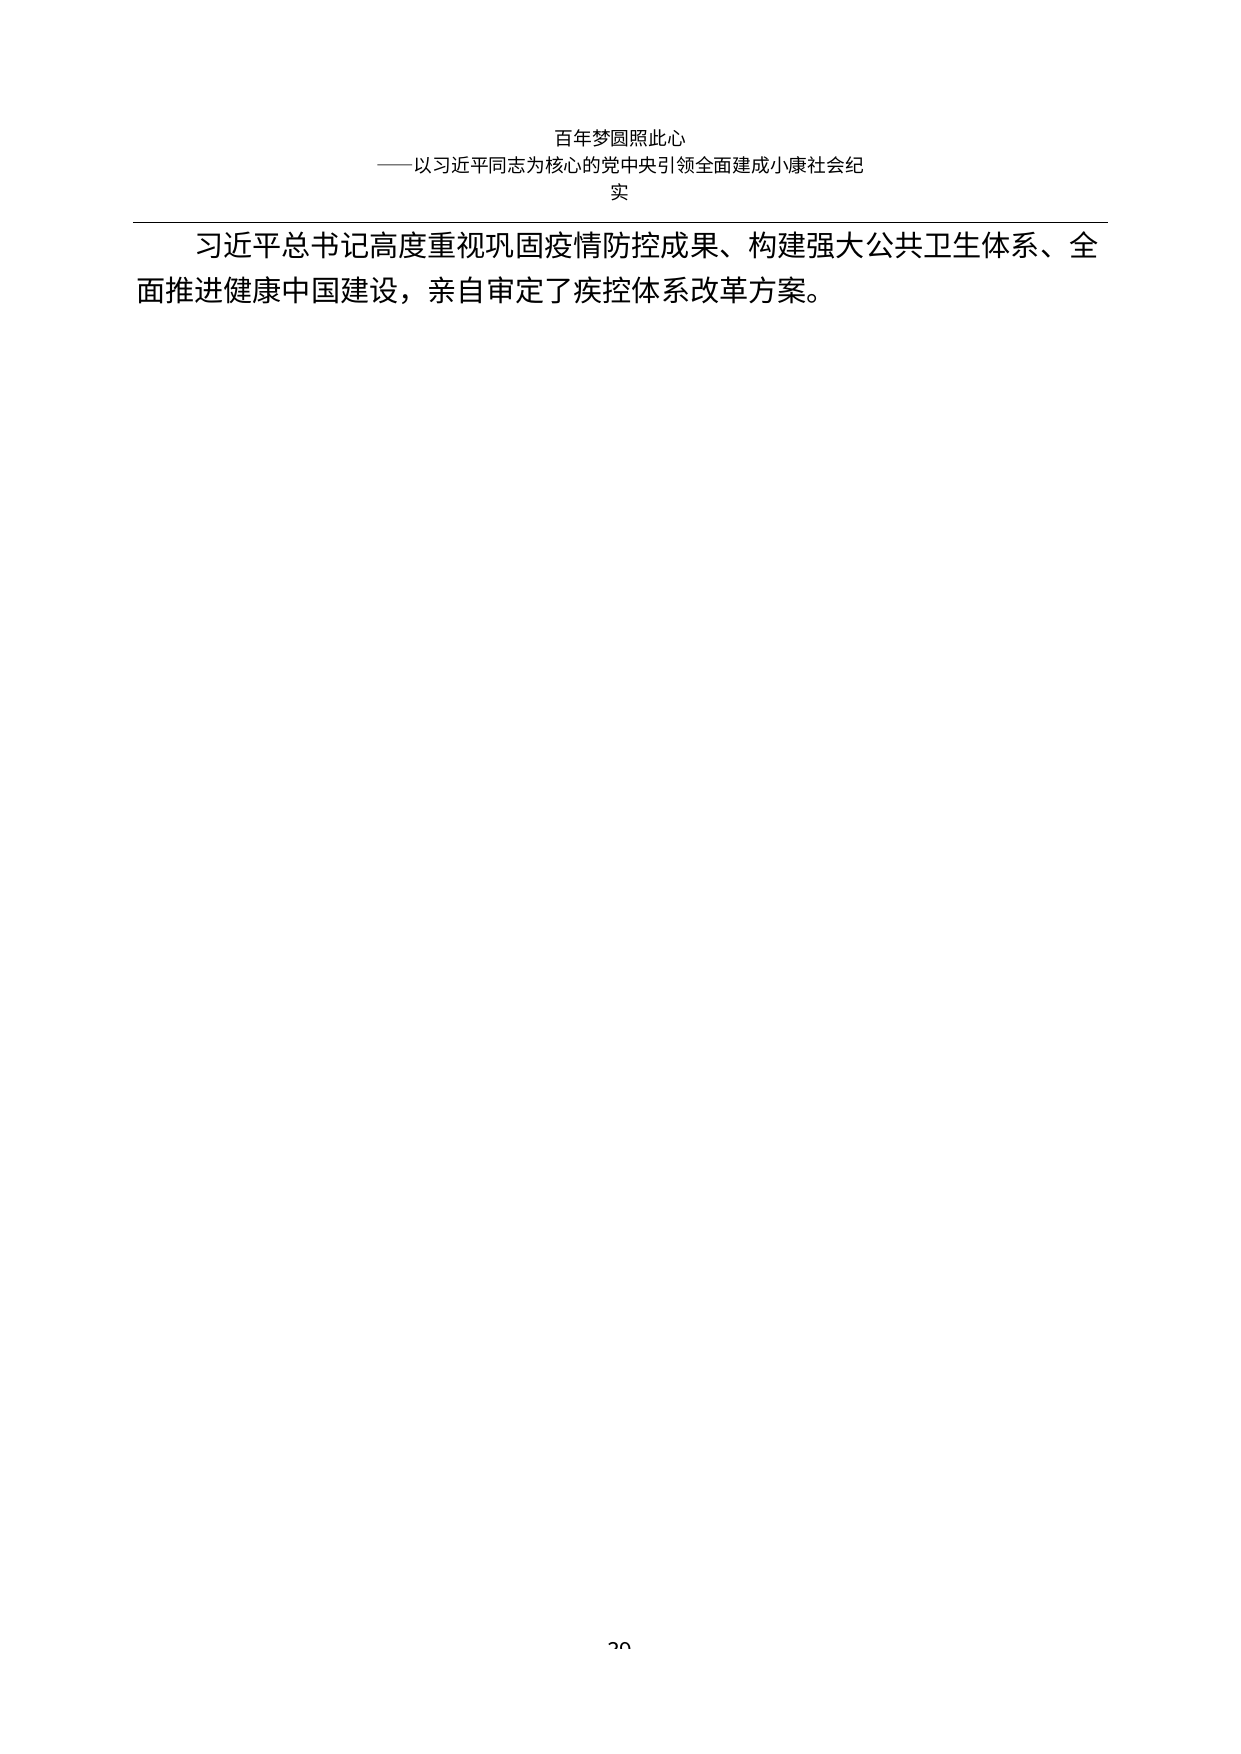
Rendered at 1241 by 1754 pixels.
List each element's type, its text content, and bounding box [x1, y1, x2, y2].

text 习近平总书记高度重视巩固疫情防控成果、构建强大公共卫生体系、全面推进健康中国建设，亲自审定了疾控体系改革方案。 [136, 223, 1105, 309]
